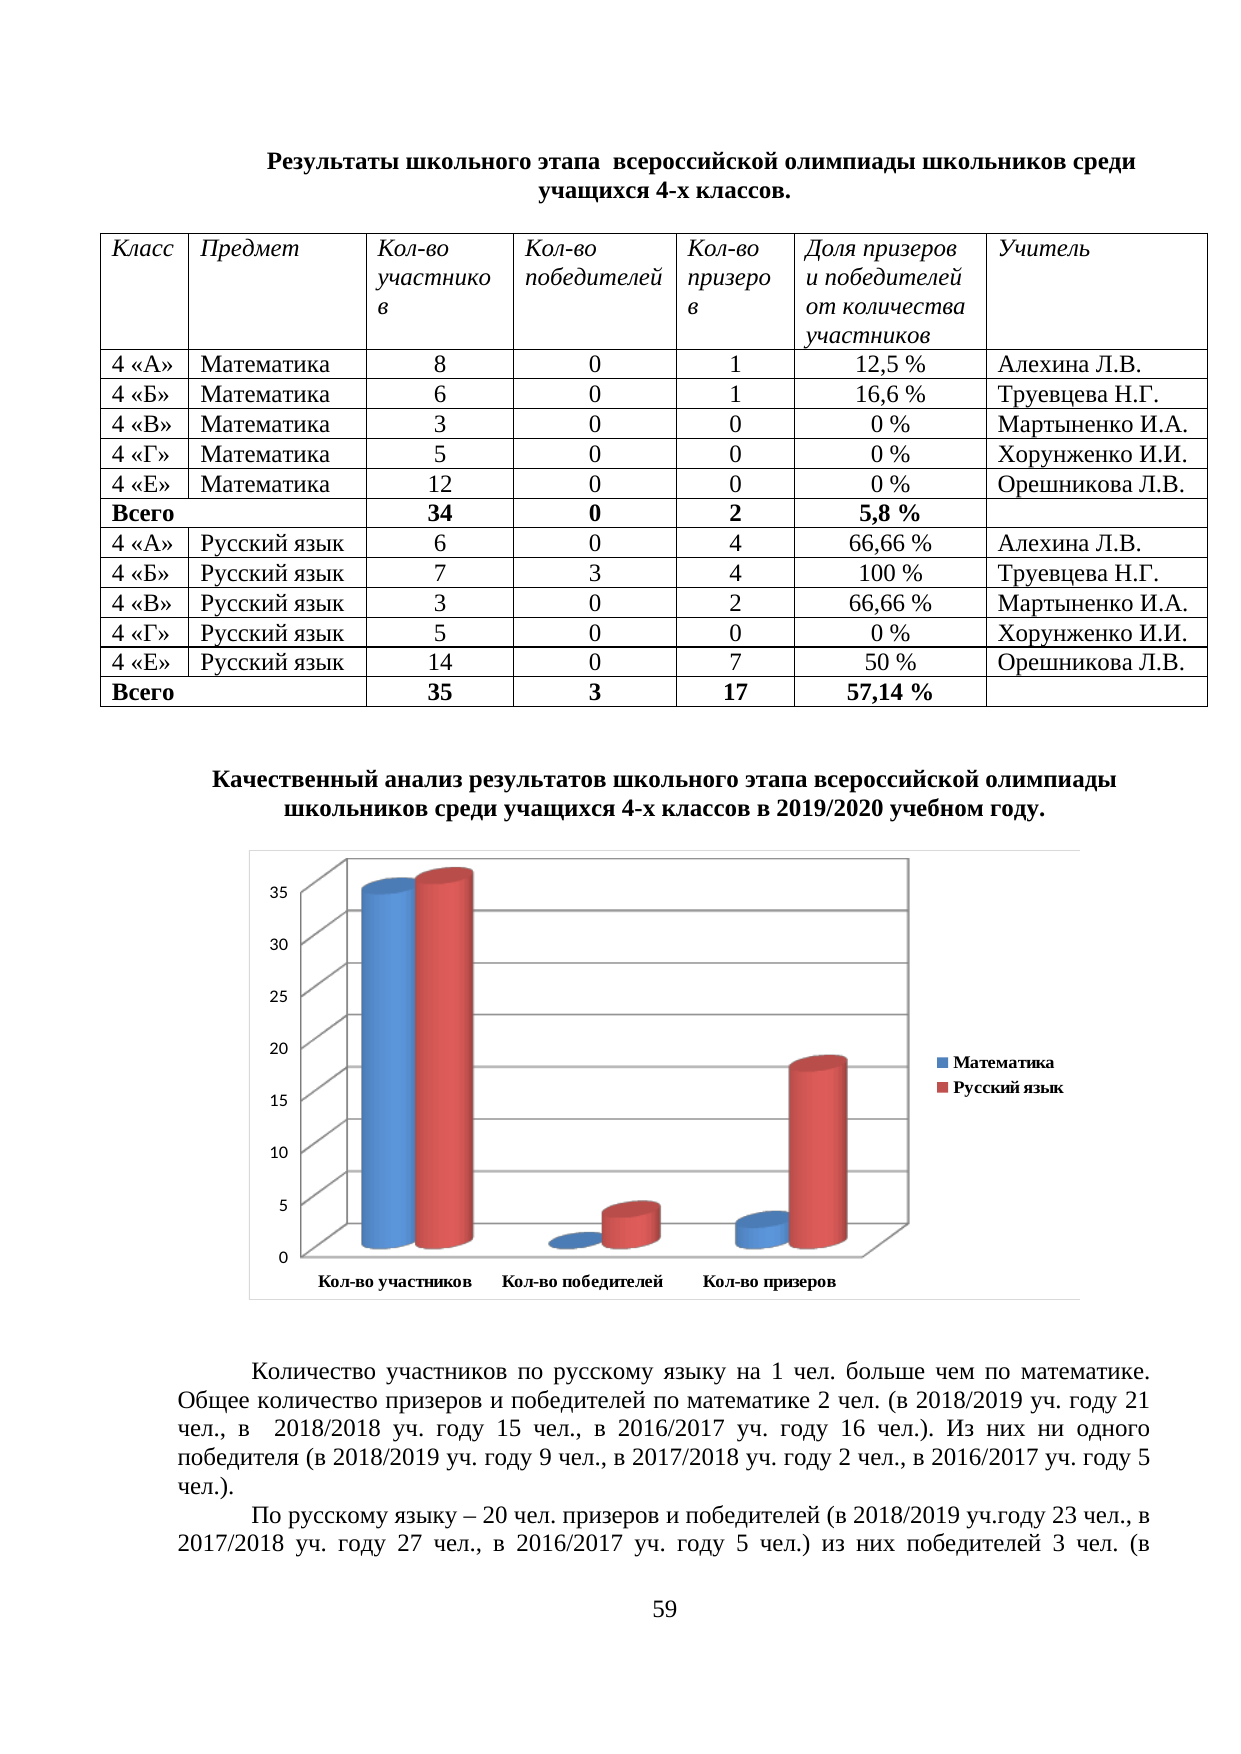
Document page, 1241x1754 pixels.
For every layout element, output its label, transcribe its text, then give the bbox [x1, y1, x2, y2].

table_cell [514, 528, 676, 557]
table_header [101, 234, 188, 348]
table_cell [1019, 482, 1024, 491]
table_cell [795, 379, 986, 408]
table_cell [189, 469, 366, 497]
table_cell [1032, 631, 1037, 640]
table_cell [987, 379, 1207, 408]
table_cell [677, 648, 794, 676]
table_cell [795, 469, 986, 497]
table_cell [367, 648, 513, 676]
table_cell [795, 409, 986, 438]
text Качественный анализ результатов школьного этапа всероссийской олимпиады школьников среди учащихся 4-х классов в 2019/2020 учебном году. [177, 764, 1152, 822]
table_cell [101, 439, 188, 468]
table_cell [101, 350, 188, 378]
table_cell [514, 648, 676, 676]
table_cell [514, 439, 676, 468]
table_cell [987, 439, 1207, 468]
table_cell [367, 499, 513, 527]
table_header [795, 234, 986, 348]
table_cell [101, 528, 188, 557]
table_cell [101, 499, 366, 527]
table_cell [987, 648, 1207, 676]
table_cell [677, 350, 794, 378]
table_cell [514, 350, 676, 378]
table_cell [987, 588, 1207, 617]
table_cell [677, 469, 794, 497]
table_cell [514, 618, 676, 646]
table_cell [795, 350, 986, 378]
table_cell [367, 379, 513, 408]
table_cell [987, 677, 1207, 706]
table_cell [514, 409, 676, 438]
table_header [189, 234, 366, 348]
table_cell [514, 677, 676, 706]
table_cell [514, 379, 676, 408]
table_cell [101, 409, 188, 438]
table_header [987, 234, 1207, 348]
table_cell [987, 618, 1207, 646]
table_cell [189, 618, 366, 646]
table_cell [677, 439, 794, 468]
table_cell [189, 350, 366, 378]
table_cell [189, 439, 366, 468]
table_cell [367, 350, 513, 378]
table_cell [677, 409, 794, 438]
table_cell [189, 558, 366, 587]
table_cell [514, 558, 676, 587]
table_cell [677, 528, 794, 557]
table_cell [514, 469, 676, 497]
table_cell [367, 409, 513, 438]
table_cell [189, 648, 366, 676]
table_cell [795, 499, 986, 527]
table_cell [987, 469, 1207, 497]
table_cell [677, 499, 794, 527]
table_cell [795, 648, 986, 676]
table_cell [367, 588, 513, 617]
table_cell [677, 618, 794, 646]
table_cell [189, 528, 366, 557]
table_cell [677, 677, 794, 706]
text Результаты школьного этапа всероссийской олимпиады школьников среди учащихся 4-х классов. [177, 146, 1152, 204]
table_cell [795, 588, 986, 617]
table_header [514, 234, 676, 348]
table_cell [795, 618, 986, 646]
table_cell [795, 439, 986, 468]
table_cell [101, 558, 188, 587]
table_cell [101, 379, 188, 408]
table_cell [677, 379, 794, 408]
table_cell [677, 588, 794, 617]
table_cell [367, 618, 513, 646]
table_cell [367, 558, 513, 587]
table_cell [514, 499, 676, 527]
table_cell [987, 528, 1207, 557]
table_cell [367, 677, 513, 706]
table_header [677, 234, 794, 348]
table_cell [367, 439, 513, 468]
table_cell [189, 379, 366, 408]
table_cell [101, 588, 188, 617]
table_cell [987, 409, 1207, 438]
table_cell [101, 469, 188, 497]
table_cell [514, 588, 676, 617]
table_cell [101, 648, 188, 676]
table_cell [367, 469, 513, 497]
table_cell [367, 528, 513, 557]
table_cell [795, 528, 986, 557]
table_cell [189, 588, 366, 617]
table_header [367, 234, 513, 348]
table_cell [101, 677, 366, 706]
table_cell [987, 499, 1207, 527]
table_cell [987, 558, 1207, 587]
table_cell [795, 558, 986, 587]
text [177, 1500, 1152, 1557]
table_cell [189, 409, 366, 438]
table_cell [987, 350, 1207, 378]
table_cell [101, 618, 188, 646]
text Количество участников по русскому языку на 1 чел. больше чем по математике. Общее количество призеров и победителей по математике 2 чел. (в 2018/2019 уч. году 21 чел., в 2018/2018 уч. году 15 чел., в 2016/2017 уч. году 16 чел.). Из них ни одного победителя (в 2018/2019 уч. году 9 чел., в 2017/2018 уч. году 2 чел., в 2016/2017 уч. году 5 чел.). [177, 1356, 1152, 1500]
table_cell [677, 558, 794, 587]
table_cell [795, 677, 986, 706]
